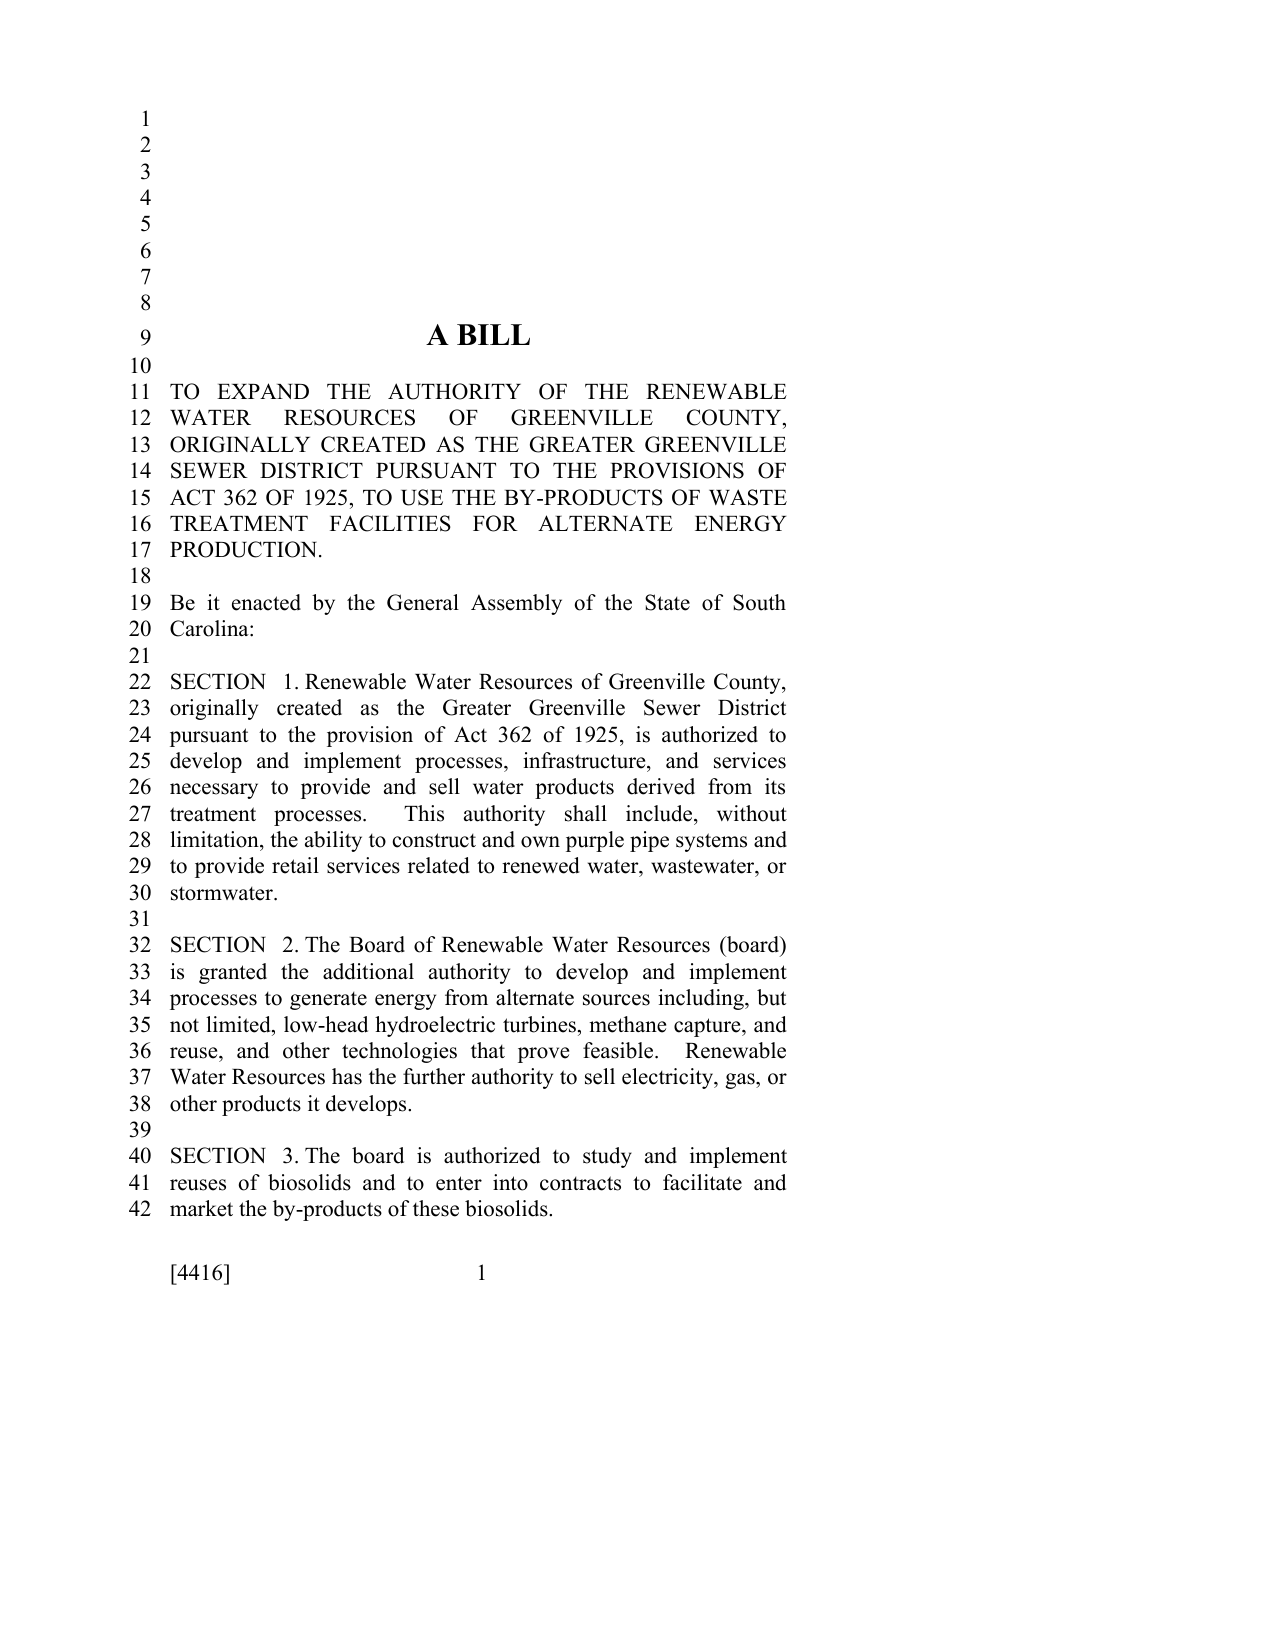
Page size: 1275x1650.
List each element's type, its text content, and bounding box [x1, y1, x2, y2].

text A BILL [169, 316, 787, 352]
text SECTION 1. Renewable Water Resources of Greenville County, originally created as the Greater Greenville Sewer District pursuant to the provision of Act 362 of 1925, is authorized to develop and implement processes, infrastructure, and services necessary to provide and sell water products derived from its treatment processes. This authority shall include, without limitation, the ability to construct and own purple pipe systems and to provide retail services related to renewed water, wastewater, or stormwater. [169, 668, 787, 905]
text TO EXPAND THE AUTHORITY OF THE RENEWABLE WATER RESOURCES OF GREENVILLE COUNTY, ORIGINALLY CREATED AS THE GREATER GREENVILLE SEWER DISTRICT PURSUANT TO THE PROVISIONS OF ACT 362 OF 1925, TO USE THE BY-PRODUCTS OF WASTE TREATMENT FACILITIES FOR ALTERNATE ENERGY PRODUCTION. [169, 378, 787, 563]
text Be it enacted by the General Assembly of the State of South Carolina: [169, 589, 787, 642]
text SECTION 2. The Board of Renewable Water Resources (board) is granted the additional authority to develop and implement processes to generate energy from alternate sources including, but not limited, low-head hydroelectric turbines, methane capture, and reuse, and other technologies that prove feasible. Renewable Water Resources has the further authority to sell electricity, gas, or other products it develops. [169, 932, 787, 1116]
text SECTION 3. The board is authorized to study and implement reuses of biosolids and to enter into contracts to facilitate and market the by-products of these biosolids. [169, 1142, 787, 1221]
